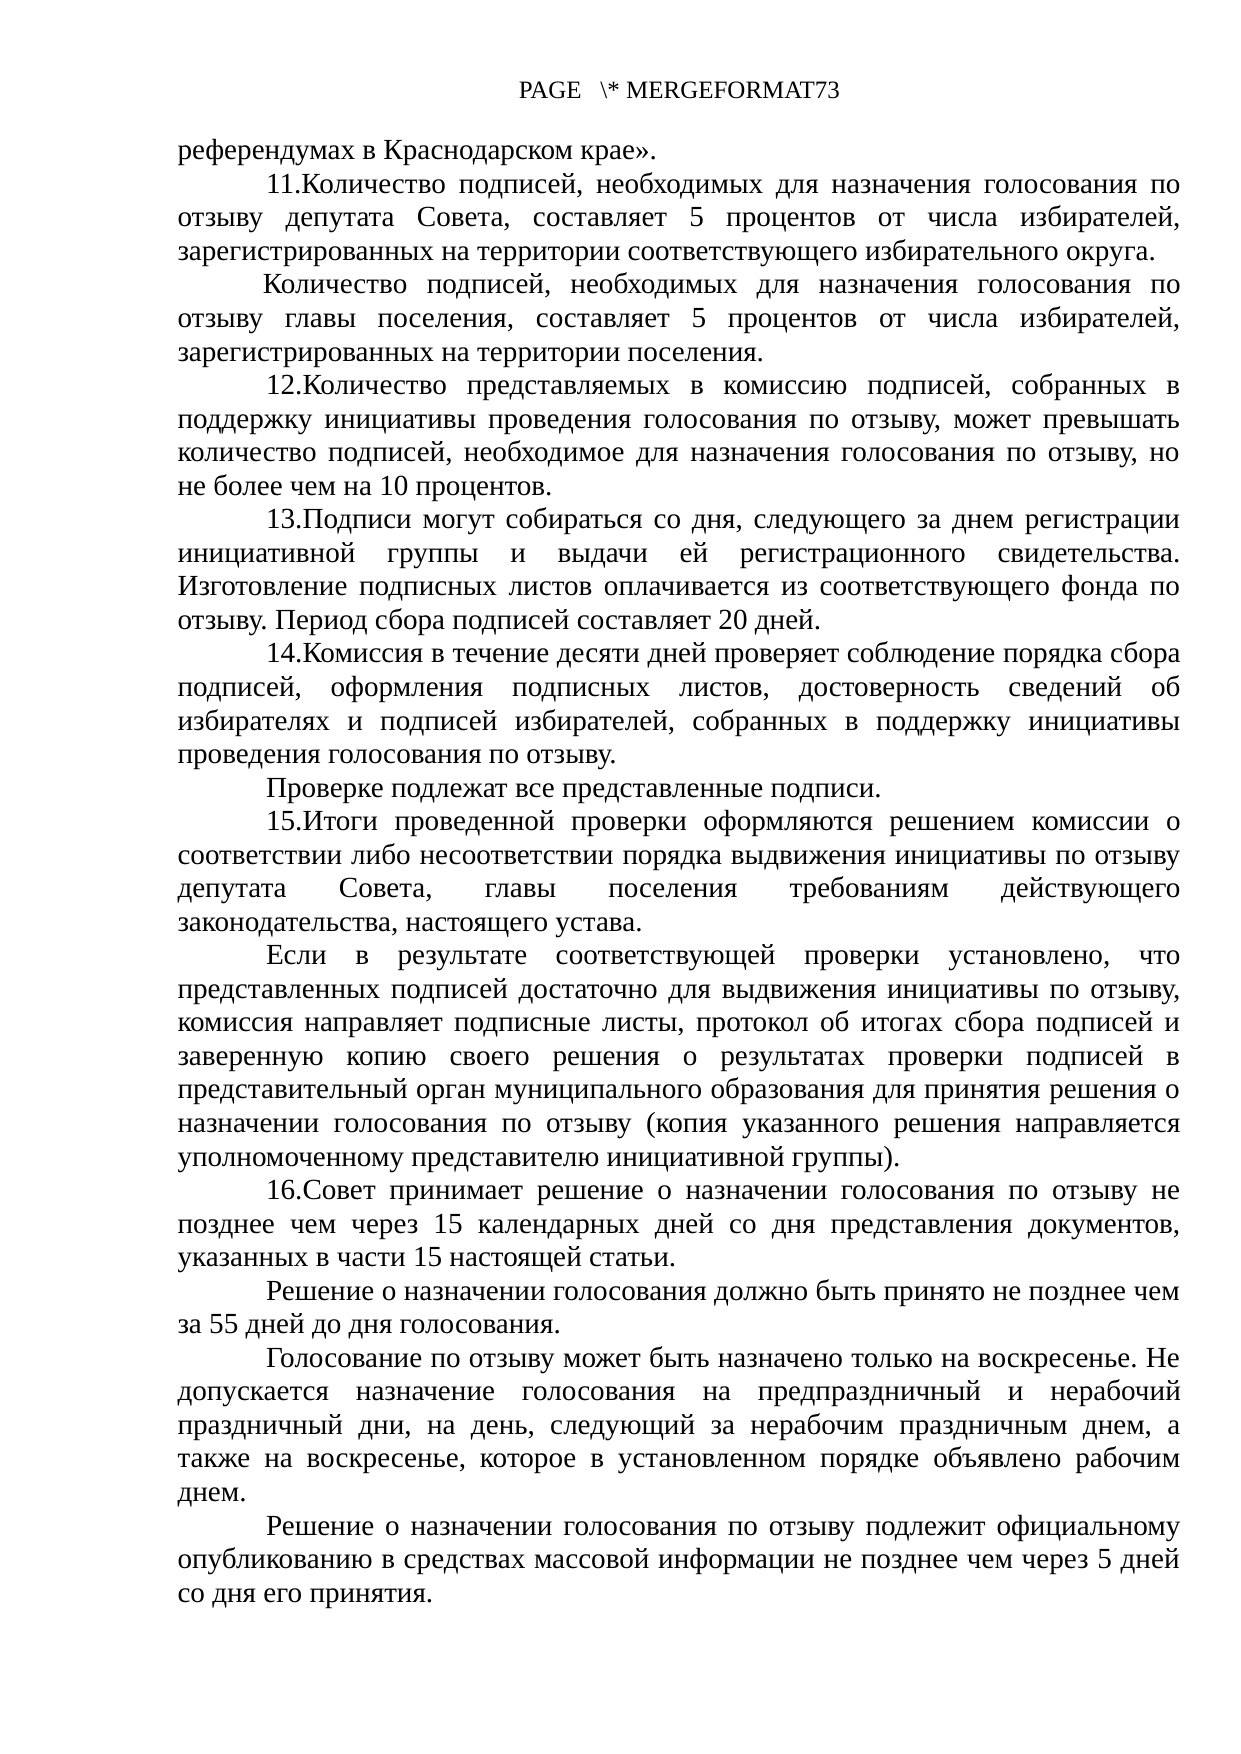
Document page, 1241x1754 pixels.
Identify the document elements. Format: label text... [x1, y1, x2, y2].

text Решение о назначении голосования должно быть принято не позднее чем за 55 дней до дня голосования. [177, 1273, 1181, 1340]
text Голосование по отзыву может быть назначено только на воскресенье. Не допускается назначение голосования на предпраздничный и нерабочий праздничный дни, на день, следующий за нерабочим праздничным днем, а также на воскресенье, которое в установленном порядке объявлено рабочим днем. [177, 1340, 1181, 1508]
text 11.Количество подписей, необходимых для назначения голосования по отзыву депутата Совета, составляет 5 процентов от числа избирателей, зарегистрированных на территории соответствующего избирательного округа. [177, 166, 1181, 267]
text 14.Комиссия в течение десяти дней проверяет соблюдение порядка сбора подписей, оформления подписных листов, достоверность сведений об избирателях и подписей избирателей, собранных в поддержку инициативы проведения голосования по отзыву. [177, 636, 1181, 770]
text Если в результате соответствующей проверки установлено, что представленных подписей достаточно для выдвижения инициативы по отзыву, комиссия направляет подписные листы, протокол об итогах сбора подписей и заверенную копию своего решения о результатах проверки подписей в представительный орган муниципального образования для принятия решения о назначении голосования по отзыву (копия указанного решения направляется уполномоченному представителю инициативной группы). [177, 937, 1181, 1172]
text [177, 132, 1181, 166]
text Решение о назначении голосования по отзыву подлежит официальному опубликованию в средствах массовой информации не позднее чем через 5 дней со дня его принятия. [177, 1508, 1181, 1608]
text Количество подписей, необходимых для назначения голосования по отзыву главы поселения, составляет 5 процентов от числа избирателей, зарегистрированных на территории поселения. [177, 267, 1181, 367]
text 13.Подписи могут собираться со дня, следующего за днем регистрации инициативной группы и выдачи ей регистрационного свидетельства. Изготовление подписных листов оплачивается из соответствующего фонда по отзыву. Период сбора подписей составляет 20 дней. [177, 501, 1181, 636]
text 15.Итоги проведенной проверки оформляются решением комиссии о соответствии либо несоответствии порядка выдвижения инициативы по отзыву депутата Совета, главы поселения требованиям действующего законодательства, настоящего устава. [177, 803, 1181, 937]
text Проверке подлежат все представленные подписи. [177, 770, 1181, 803]
text 16.Совет принимает решение о назначении голосования по отзыву не позднее чем через 15 календарных дней со дня представления документов, указанных в части 15 настоящей статьи. [177, 1172, 1181, 1273]
text 12.Количество представляемых в комиссию подписей, собранных в поддержку инициативы проведения голосования по отзыву, может превышать количество подписей, необходимое для назначения голосования по отзыву, но не более чем на 10 процентов. [177, 367, 1181, 501]
